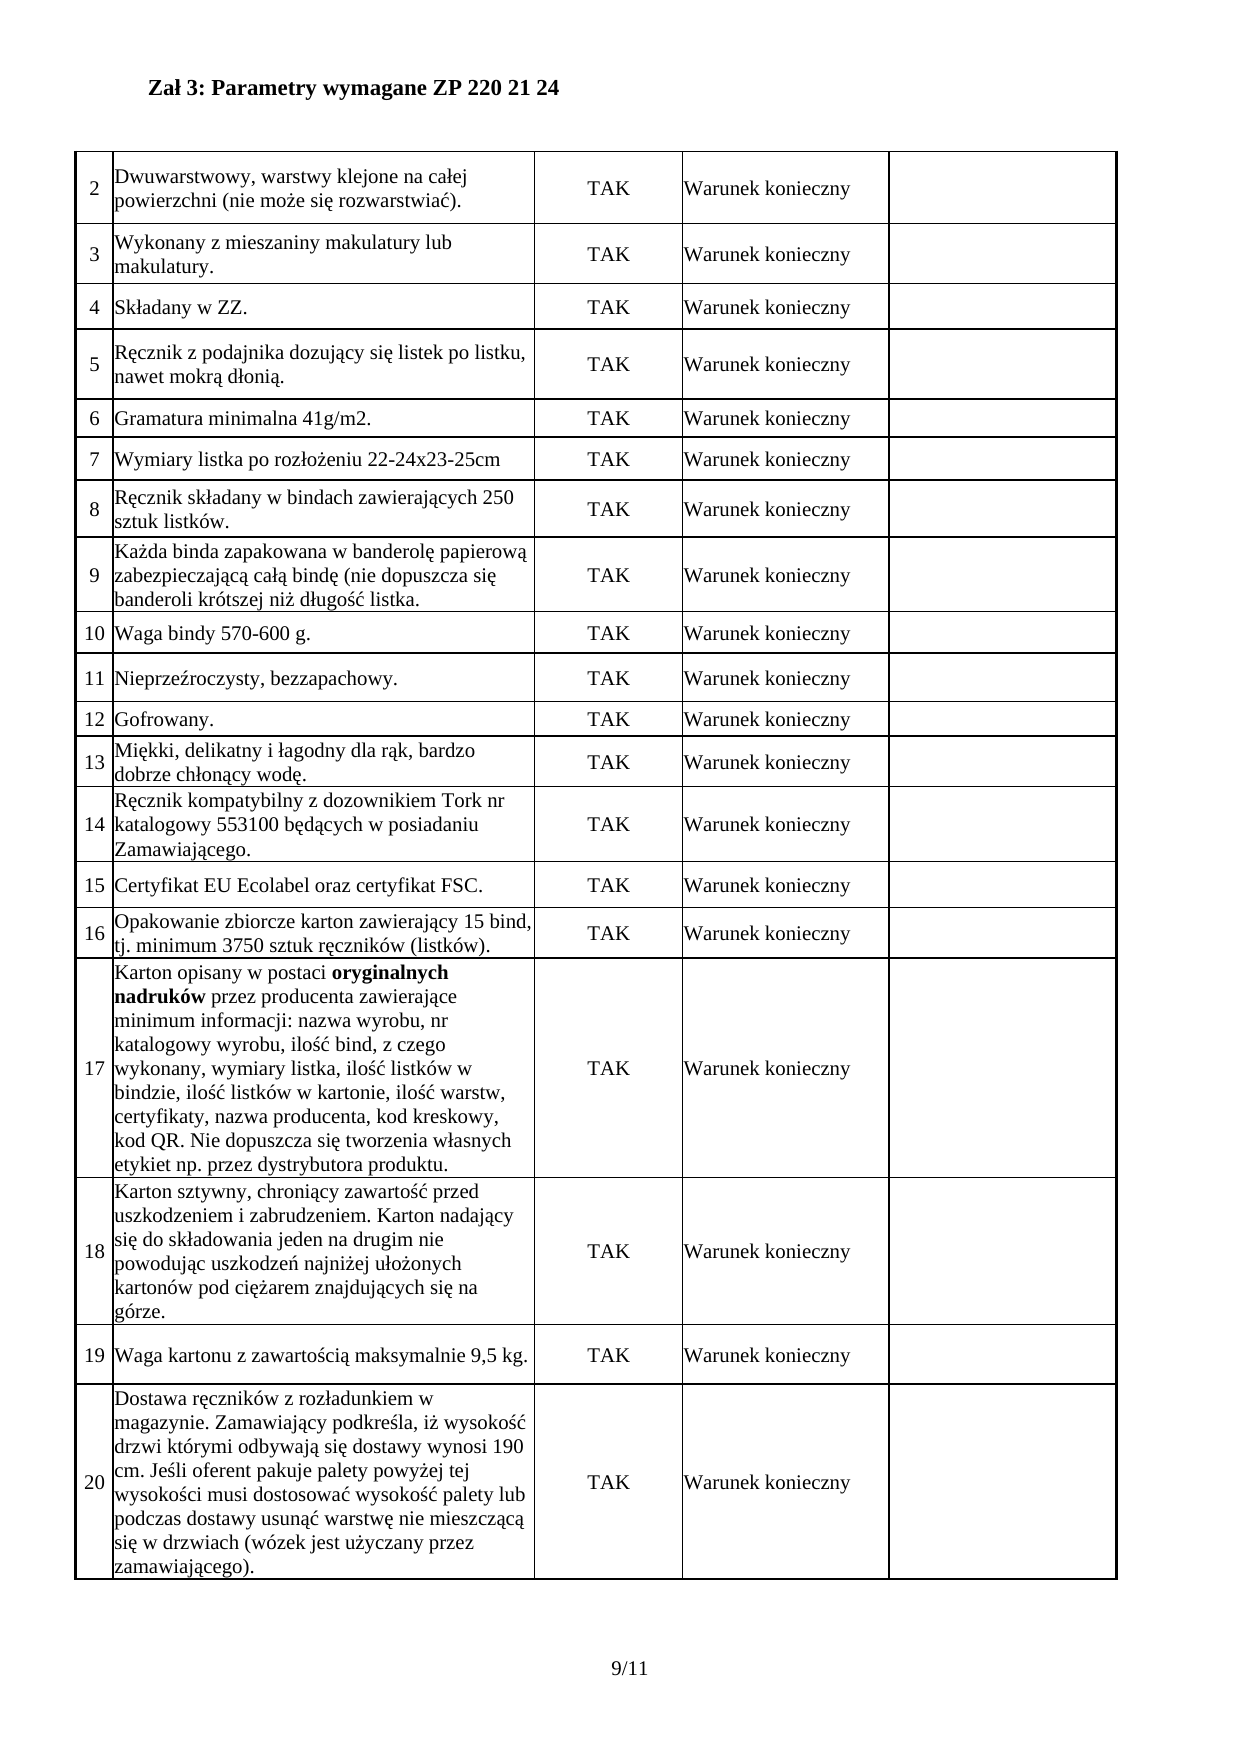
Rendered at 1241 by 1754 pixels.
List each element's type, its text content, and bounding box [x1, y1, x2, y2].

table_cell Warunek konieczny [683, 284, 888, 328]
table_cell Warunek konieczny [683, 224, 888, 283]
table_cell TAK [535, 1385, 682, 1578]
table_cell TAK [535, 1178, 682, 1323]
table_cell TAK [535, 284, 682, 328]
table_cell [890, 152, 1115, 222]
table_cell 18 [77, 1178, 112, 1323]
table_cell Warunek konieczny [683, 862, 888, 907]
table_cell Warunek konieczny [683, 481, 888, 536]
table_cell 10 [77, 612, 112, 652]
table_cell [890, 737, 1115, 786]
table_cell Karton opisany w postaci oryginalnych nadruków przez producenta zawierające minimum informacji: nazwa wyrobu, nr katalogowy wyrobu, ilość bind, z czego wykonany, wymiary listka, ilość listków w bindzie, ilość listków w kartonie, ilość warstw, certyfikaty, nazwa producenta, kod kreskowy, kod QR. Nie dopuszcza się tworzenia własnych etykiet np. przez dystrybutora produktu. [114, 959, 534, 1176]
table_cell [890, 612, 1115, 652]
table_cell TAK [535, 481, 682, 536]
table_cell TAK [535, 224, 682, 283]
table_cell Wymiary listka po rozłożeniu 22-24x23-25cm [114, 438, 534, 479]
table_cell Ręcznik kompatybilny z dozownikiem Tork nr katalogowy 553100 będących w posiadaniu Zamawiającego. [114, 787, 534, 861]
table_cell Warunek konieczny [683, 787, 888, 861]
table_cell TAK [535, 702, 682, 735]
table_cell TAK [535, 654, 682, 701]
table_cell Warunek konieczny [683, 612, 888, 652]
table_cell [890, 538, 1115, 611]
table_cell 13 [77, 737, 112, 786]
table_cell Ręcznik składany w bindach zawierających 250 sztuk listków. [114, 481, 534, 536]
table_cell TAK [535, 330, 682, 398]
table_cell Waga kartonu z zawartością maksymalnie 9,5 kg. [114, 1325, 534, 1383]
table_cell [890, 908, 1115, 957]
table_cell 16 [77, 908, 112, 957]
table_cell 12 [77, 702, 112, 735]
table_cell 17 [77, 959, 112, 1176]
table_cell 15 [77, 862, 112, 907]
table_cell TAK [535, 538, 682, 611]
table_cell TAK [535, 1325, 682, 1383]
table_cell [890, 702, 1115, 735]
table_cell [890, 862, 1115, 907]
table_cell Ręcznik z podajnika dozujący się listek po listku, nawet mokrą dłonią. [114, 330, 534, 398]
table_cell Warunek konieczny [683, 1385, 888, 1578]
table_cell TAK [535, 152, 682, 222]
table_cell TAK [535, 612, 682, 652]
table_cell Warunek konieczny [683, 702, 888, 735]
table_cell Warunek konieczny [683, 1325, 888, 1383]
table_cell 14 [77, 787, 112, 861]
table_cell Warunek konieczny [683, 737, 888, 786]
table_cell Warunek konieczny [683, 152, 888, 222]
table_cell TAK [535, 787, 682, 861]
table_cell 19 [77, 1325, 112, 1383]
table_cell TAK [535, 438, 682, 479]
table_cell Warunek konieczny [683, 438, 888, 479]
table_cell [890, 284, 1115, 328]
table_cell 8 [77, 481, 112, 536]
table_cell Karton sztywny, chroniący zawartość przed uszkodzeniem i zabrudzeniem. Karton nadający się do składowania jeden na drugim nie powodując uszkodzeń najniżej ułożonych kartonów pod ciężarem znajdujących się na górze. [114, 1178, 534, 1323]
table_cell Warunek konieczny [683, 1178, 888, 1323]
table_cell TAK [535, 959, 682, 1176]
table_cell Waga bindy 570-600 g. [114, 612, 534, 652]
table_cell [890, 959, 1115, 1176]
table_cell [890, 400, 1115, 436]
table_cell 3 [77, 224, 112, 283]
table_cell Miękki, delikatny i łagodny dla rąk, bardzo dobrze chłonący wodę. [114, 737, 534, 786]
table_cell Składany w ZZ. [114, 284, 534, 328]
table_cell TAK [535, 862, 682, 907]
table_cell Każda binda zapakowana w banderolę papierową zabezpieczającą całą bindę (nie dopuszcza się banderoli krótszej niż długość listka. [114, 538, 534, 611]
table_cell [890, 1178, 1115, 1323]
table_cell Warunek konieczny [683, 654, 888, 701]
table_cell Warunek konieczny [683, 959, 888, 1176]
table_cell [890, 1325, 1115, 1383]
table_cell 7 [77, 438, 112, 479]
table_cell TAK [535, 908, 682, 957]
table_cell Certyfikat EU Ecolabel oraz certyfikat FSC. [114, 862, 534, 907]
table_cell Dostawa ręczników z rozładunkiem w magazynie. Zamawiający podkreśla, iż wysokość drzwi którymi odbywają się dostawy wynosi 190 cm. Jeśli oferent pakuje palety powyżej tej wysokości musi dostosować wysokość palety lub podczas dostawy usunąć warstwę nie mieszczącą się w drzwiach (wózek jest użyczany przez zamawiającego). [114, 1385, 534, 1578]
table_cell Gramatura minimalna 41g/m2. [114, 400, 534, 436]
table_cell Dwuwarstwowy, warstwy klejone na całej powierzchni (nie może się rozwarstwiać). [114, 152, 534, 222]
table_cell 5 [77, 330, 112, 398]
table_cell 2 [77, 152, 112, 222]
table_cell Warunek konieczny [683, 330, 888, 398]
table_cell [890, 654, 1115, 701]
table_cell Gofrowany. [114, 702, 534, 735]
table_cell [890, 224, 1115, 283]
table_cell 6 [77, 400, 112, 436]
table_cell 20 [77, 1385, 112, 1578]
table_cell [890, 481, 1115, 536]
table_cell Warunek konieczny [683, 538, 888, 611]
table_cell Warunek konieczny [683, 400, 888, 436]
table_cell TAK [535, 400, 682, 436]
table_cell Opakowanie zbiorcze karton zawierający 15 bind, tj. minimum 3750 sztuk ręczników (listków). [114, 908, 534, 957]
table_cell Nieprzeźroczysty, bezzapachowy. [114, 654, 534, 701]
table_cell [890, 330, 1115, 398]
table_cell 4 [77, 284, 112, 328]
table_cell Wykonany z mieszaniny makulatury lub makulatury. [114, 224, 534, 283]
table_cell 9 [77, 538, 112, 611]
table_cell [890, 787, 1115, 861]
table_cell [890, 438, 1115, 479]
table_cell TAK [535, 737, 682, 786]
table_cell [890, 1385, 1115, 1578]
table_cell 11 [77, 654, 112, 701]
table_cell Warunek konieczny [683, 908, 888, 957]
